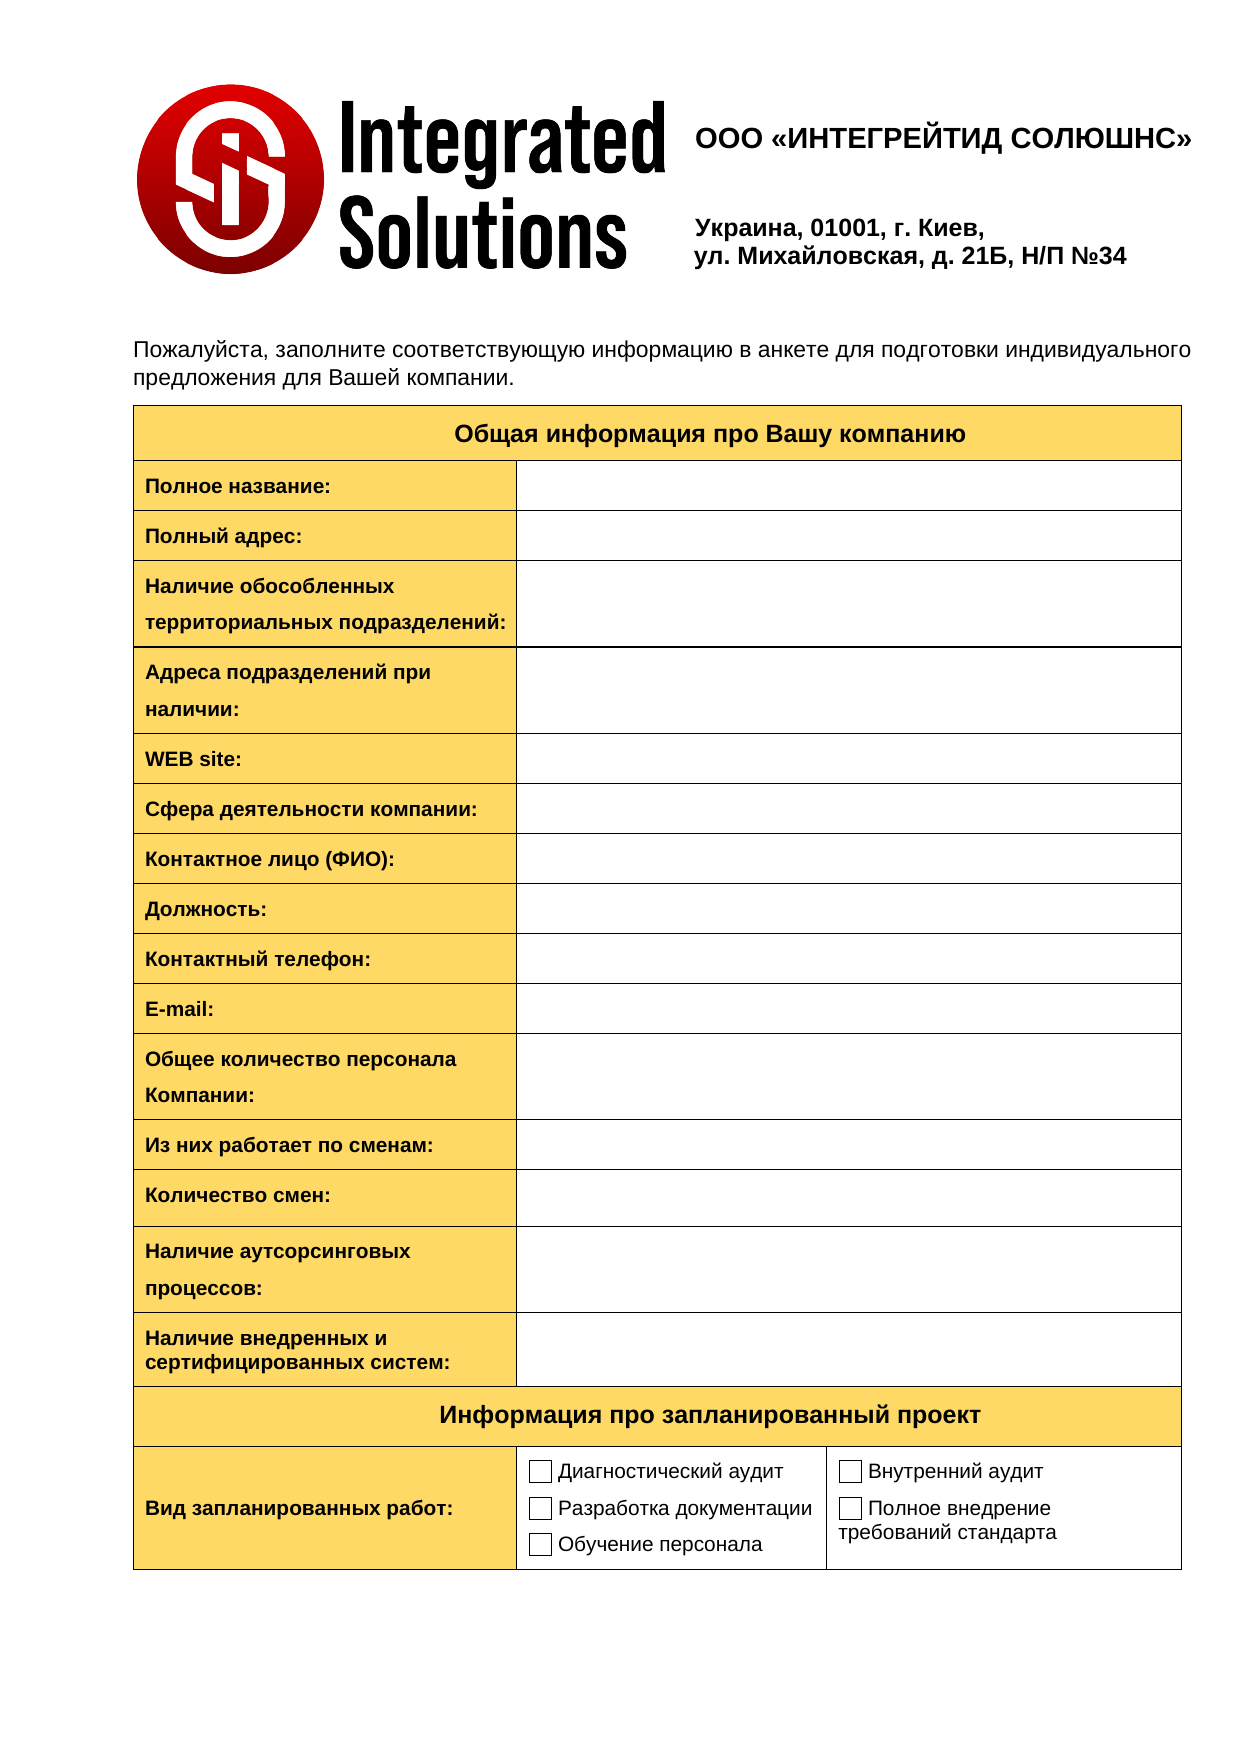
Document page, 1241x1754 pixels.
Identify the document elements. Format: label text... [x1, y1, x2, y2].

table_cell Внутренний аудит Полное внедрение требований стандарта [827, 1447, 1181, 1569]
table_cell [517, 461, 1181, 510]
table_cell Из них работает по сменам: [134, 1120, 516, 1169]
table_cell [517, 561, 1181, 646]
table_cell Полное название: [134, 461, 516, 510]
table_cell Общее количество персонала Компании: [134, 1034, 516, 1119]
table_cell Вид запланированных работ: [134, 1447, 516, 1569]
table_cell Сфера деятельности компании: [134, 784, 516, 833]
picture [132, 59, 680, 295]
table_cell WEB site: [134, 734, 516, 783]
table_cell [517, 1313, 1181, 1386]
table_cell [517, 1034, 1181, 1119]
table_cell Адреса подразделений при наличии: [134, 648, 516, 733]
table_cell [517, 1170, 1181, 1226]
table_cell Наличие внедренных и сертифицированных систем: [134, 1313, 516, 1386]
table_cell [517, 934, 1181, 983]
table_cell Диагностический аудит Разработка документации Обучение персонала [517, 1447, 826, 1569]
table_cell [517, 1120, 1181, 1169]
table_cell Должность: [134, 884, 516, 933]
table_cell Контактный телефон: [134, 934, 516, 983]
table_cell Наличие аутсорсинговых процессов: [134, 1227, 516, 1312]
table_cell [517, 784, 1181, 833]
text Пожалуйста, заполните соответствующую информацию в анкете для подготовки индивидуального предложения для Вашей компании. [133, 336, 1196, 391]
table_cell [517, 511, 1181, 560]
table_header Общая информация про Вашу компанию [134, 406, 1181, 460]
table_cell [517, 884, 1181, 933]
table_cell Полный адрес: [134, 511, 516, 560]
table_cell [517, 984, 1181, 1033]
table_cell E-mail: [134, 984, 516, 1033]
table_cell Информация про запланированный проект [134, 1387, 1181, 1446]
table_cell Контактное лицо (ФИО): [134, 834, 516, 883]
table_cell [517, 648, 1181, 733]
table_cell [517, 1227, 1181, 1312]
table_cell Количество смен: [134, 1170, 516, 1226]
table_cell [517, 734, 1181, 783]
table_cell [517, 834, 1181, 883]
table_cell Наличие обособленных территориальных подразделений: [134, 561, 516, 646]
